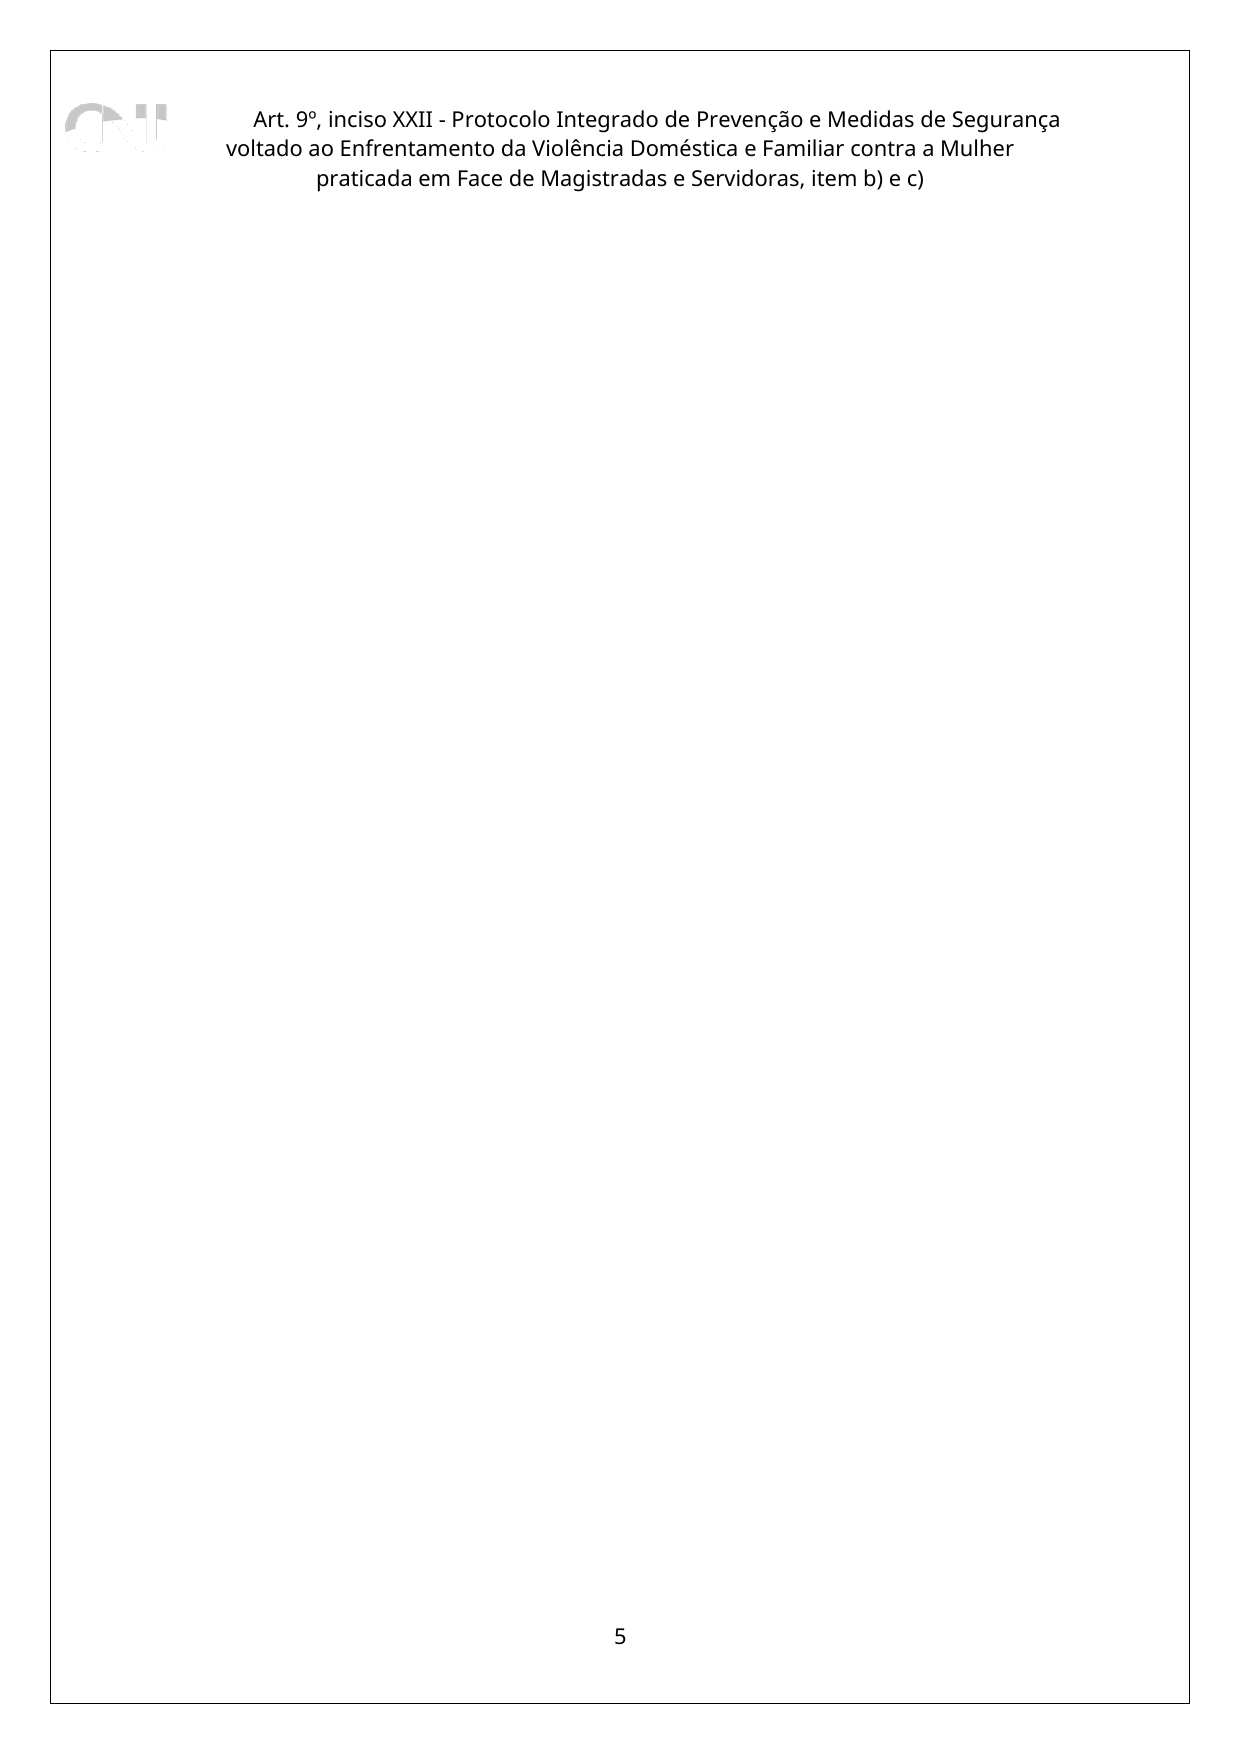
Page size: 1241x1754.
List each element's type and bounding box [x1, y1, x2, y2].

picture [62, 92, 172, 161]
